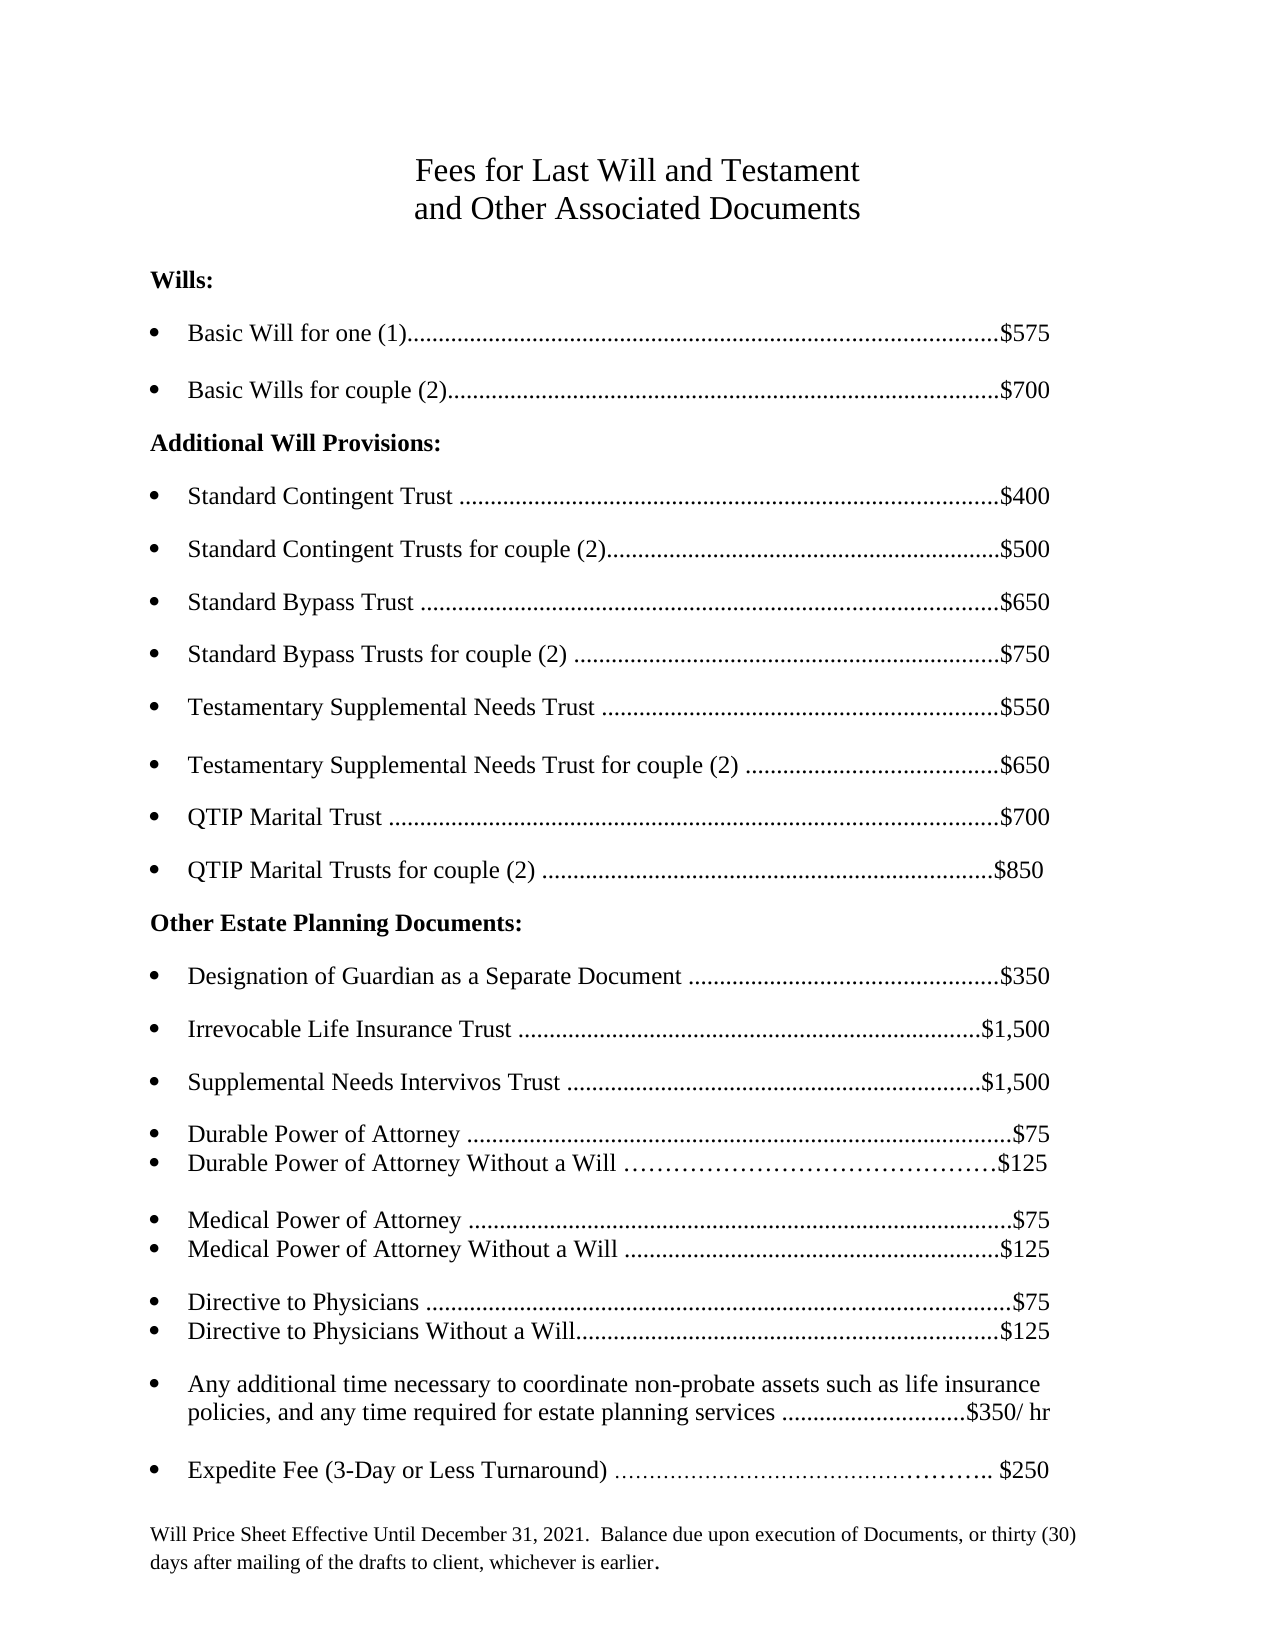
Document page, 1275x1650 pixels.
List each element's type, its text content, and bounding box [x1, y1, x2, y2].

list Designation of Guardian as a Separate Document $350 [150, 961, 1125, 990]
text Other Estate Planning Documents: [150, 908, 1125, 937]
list Standard Bypass Trusts for couple (2) $750 [150, 639, 1125, 668]
subtitle Durable Power of Attorney Without a ………………………………………$125 [150, 1148, 1125, 1177]
list QTIP Marital Trust $700 [150, 802, 1125, 831]
list Medical Power of Attorney $75 [150, 1206, 1125, 1234]
list Supplemental Needs Intervivos Trust $1,500 [150, 1067, 1125, 1095]
subtitle Standard Contingent Trusts for couple (2) $500 [150, 534, 1125, 562]
list Directive to Physicians Without a $125 [150, 1316, 1125, 1345]
title and Other Associated Documents [150, 188, 1125, 227]
text Additional Provisions: [150, 428, 1125, 457]
list Irrevocable Life Insurance Trust $1,500 [150, 1014, 1125, 1042]
list Medical Power of Attorney Without a $125 [150, 1234, 1125, 1263]
list Testamentary Supplemental Needs Trust for couple (2) $650 [150, 750, 1125, 778]
subtitle Basic Wills for couple (2) $700 [150, 375, 1125, 404]
subtitle Durable Power of Attorney $75 [150, 1119, 1125, 1148]
subtitle Standard Bypass Trust $650 [150, 587, 1125, 615]
list Directive to Physicians $75 [150, 1287, 1125, 1316]
list QTIP Marital Trusts for couple (2) $850 [150, 855, 1125, 884]
list Expedite Fee (3-Day or Less Turnaround) …………………………………………….. $250 [150, 1455, 1125, 1484]
subtitle Basic Will for one (1) $575 [150, 318, 1125, 347]
list Testamentary Supplemental Needs Trust $550 [150, 692, 1125, 721]
title Wills: [150, 265, 1125, 294]
subtitle Standard Contingent Trust $400 [150, 481, 1125, 510]
list Any additional time necessary to coordinate non-probate assets such as life insurance policies, and any time required for estate planning services $350/ hr [150, 1369, 1125, 1426]
title Fees for Last and Testament [150, 150, 1125, 188]
